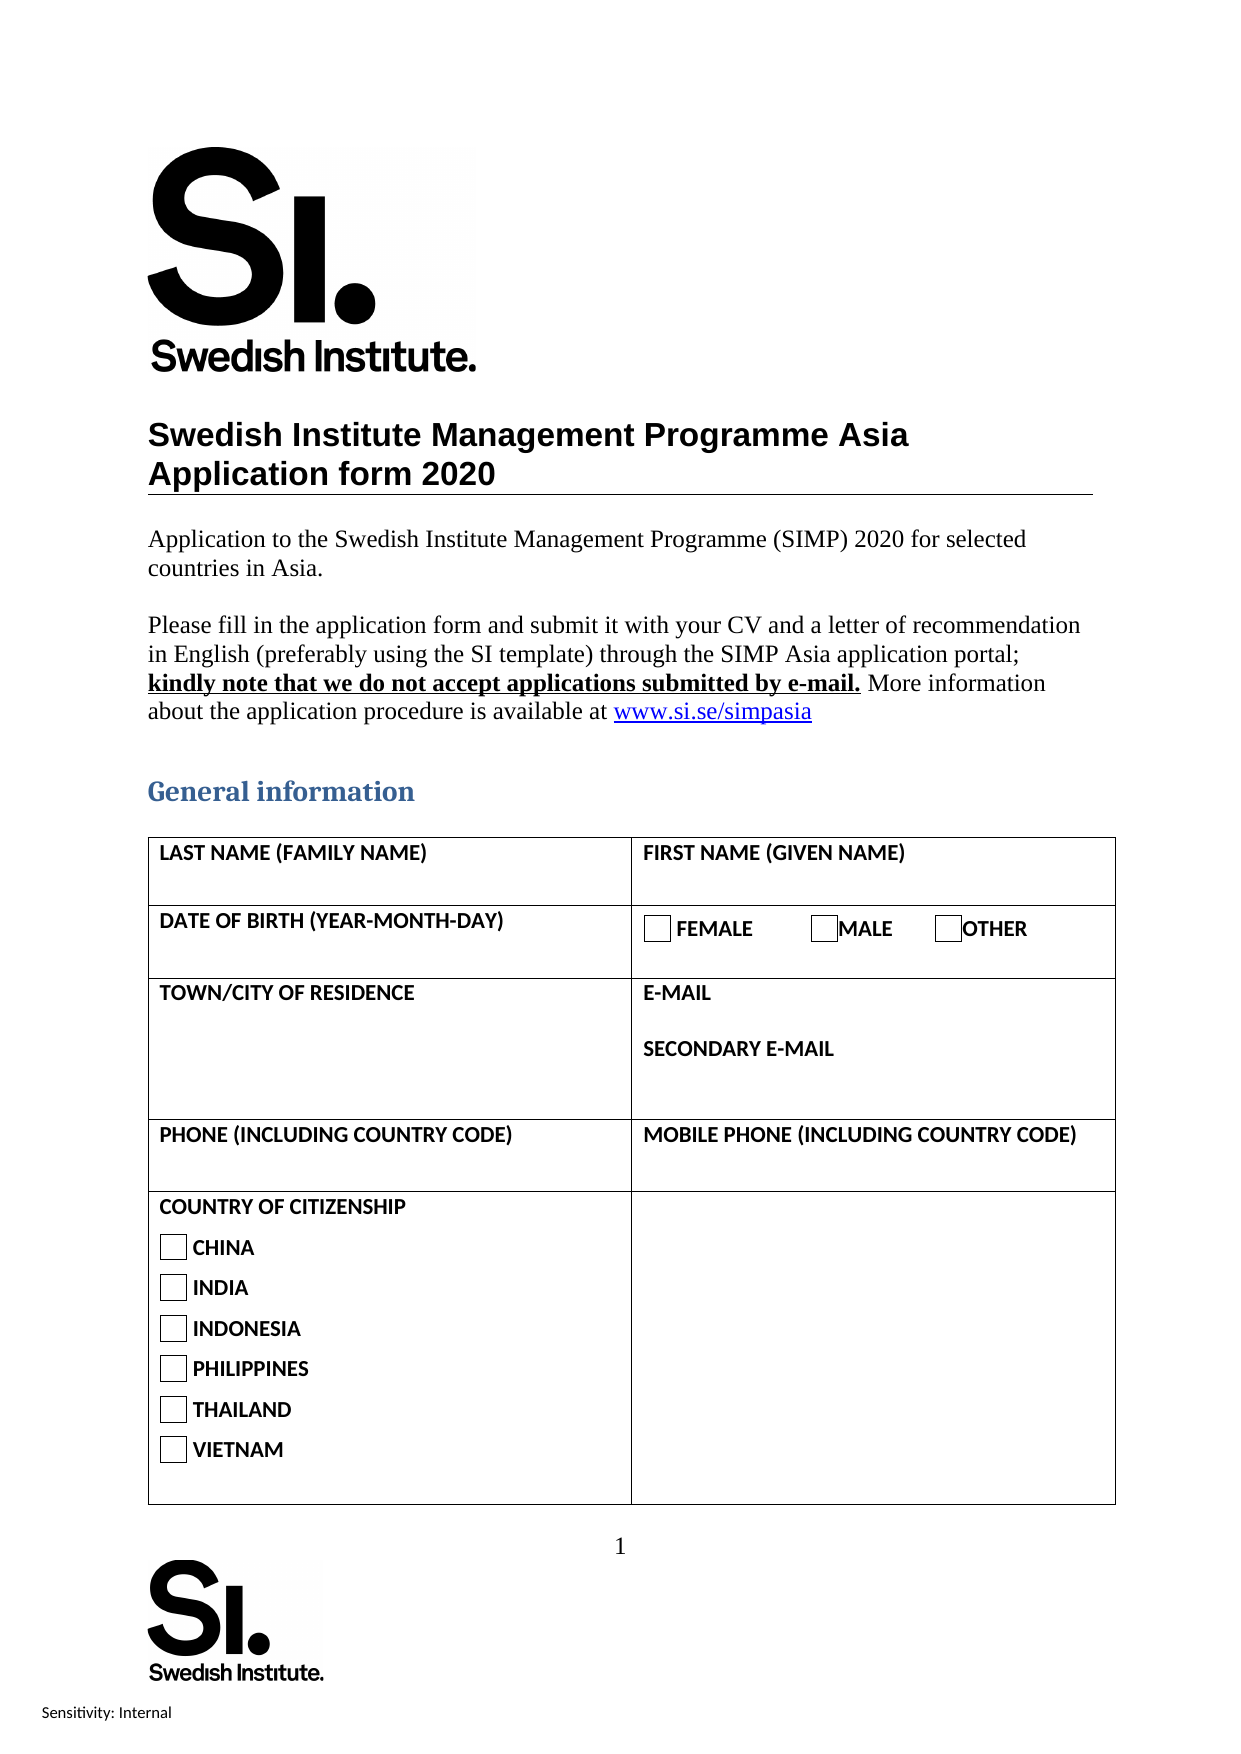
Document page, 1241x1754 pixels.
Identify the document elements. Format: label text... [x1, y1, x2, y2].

table_header FIRST NAME (GIVEN NAME) [632, 838, 1115, 905]
text Application form 2020 [148, 453, 1093, 494]
table_cell COUNTRY OF CITIZENSHIP CHINA INDIA INDONESIA PHILIPPINES THAILAND VIETNAM [149, 1192, 631, 1504]
picture [147, 1560, 324, 1681]
table_cell FEMALE MALE OTHER [632, 906, 1115, 977]
text Swedish Institute Management Programme Asia [148, 415, 1093, 453]
table_cell DATE OF BIRTH (YEAR-MONTH-DAY) [149, 906, 631, 977]
subtitle General information [148, 775, 1093, 809]
text Please fill in the application form and submit it with your CV and a letter of recommendation in English (preferably using the SI template) through the SIMP Asia application portal; kindly note that we do not accept applications submitted by e-mail. More information about the application procedure is available at www.si.se/simpasia [148, 610, 1093, 725]
table_header LAST NAME (FAMILY NAME) [149, 838, 631, 905]
text Application to the Swedish Institute Management Programme (SIMP) 2020 for selected countries in Asia. [148, 524, 1093, 581]
table_cell TOWN/CITY OF RESIDENCE [149, 979, 631, 1119]
table_cell PHONE (INCLUDING COUNTRY CODE) [149, 1120, 631, 1191]
table_cell E-MAIL SECONDARY E-MAIL [632, 979, 1115, 1119]
table_cell MOBILE PHONE (INCLUDING COUNTRY CODE) [632, 1120, 1115, 1191]
picture [147, 147, 476, 372]
table_cell [632, 1192, 1115, 1504]
